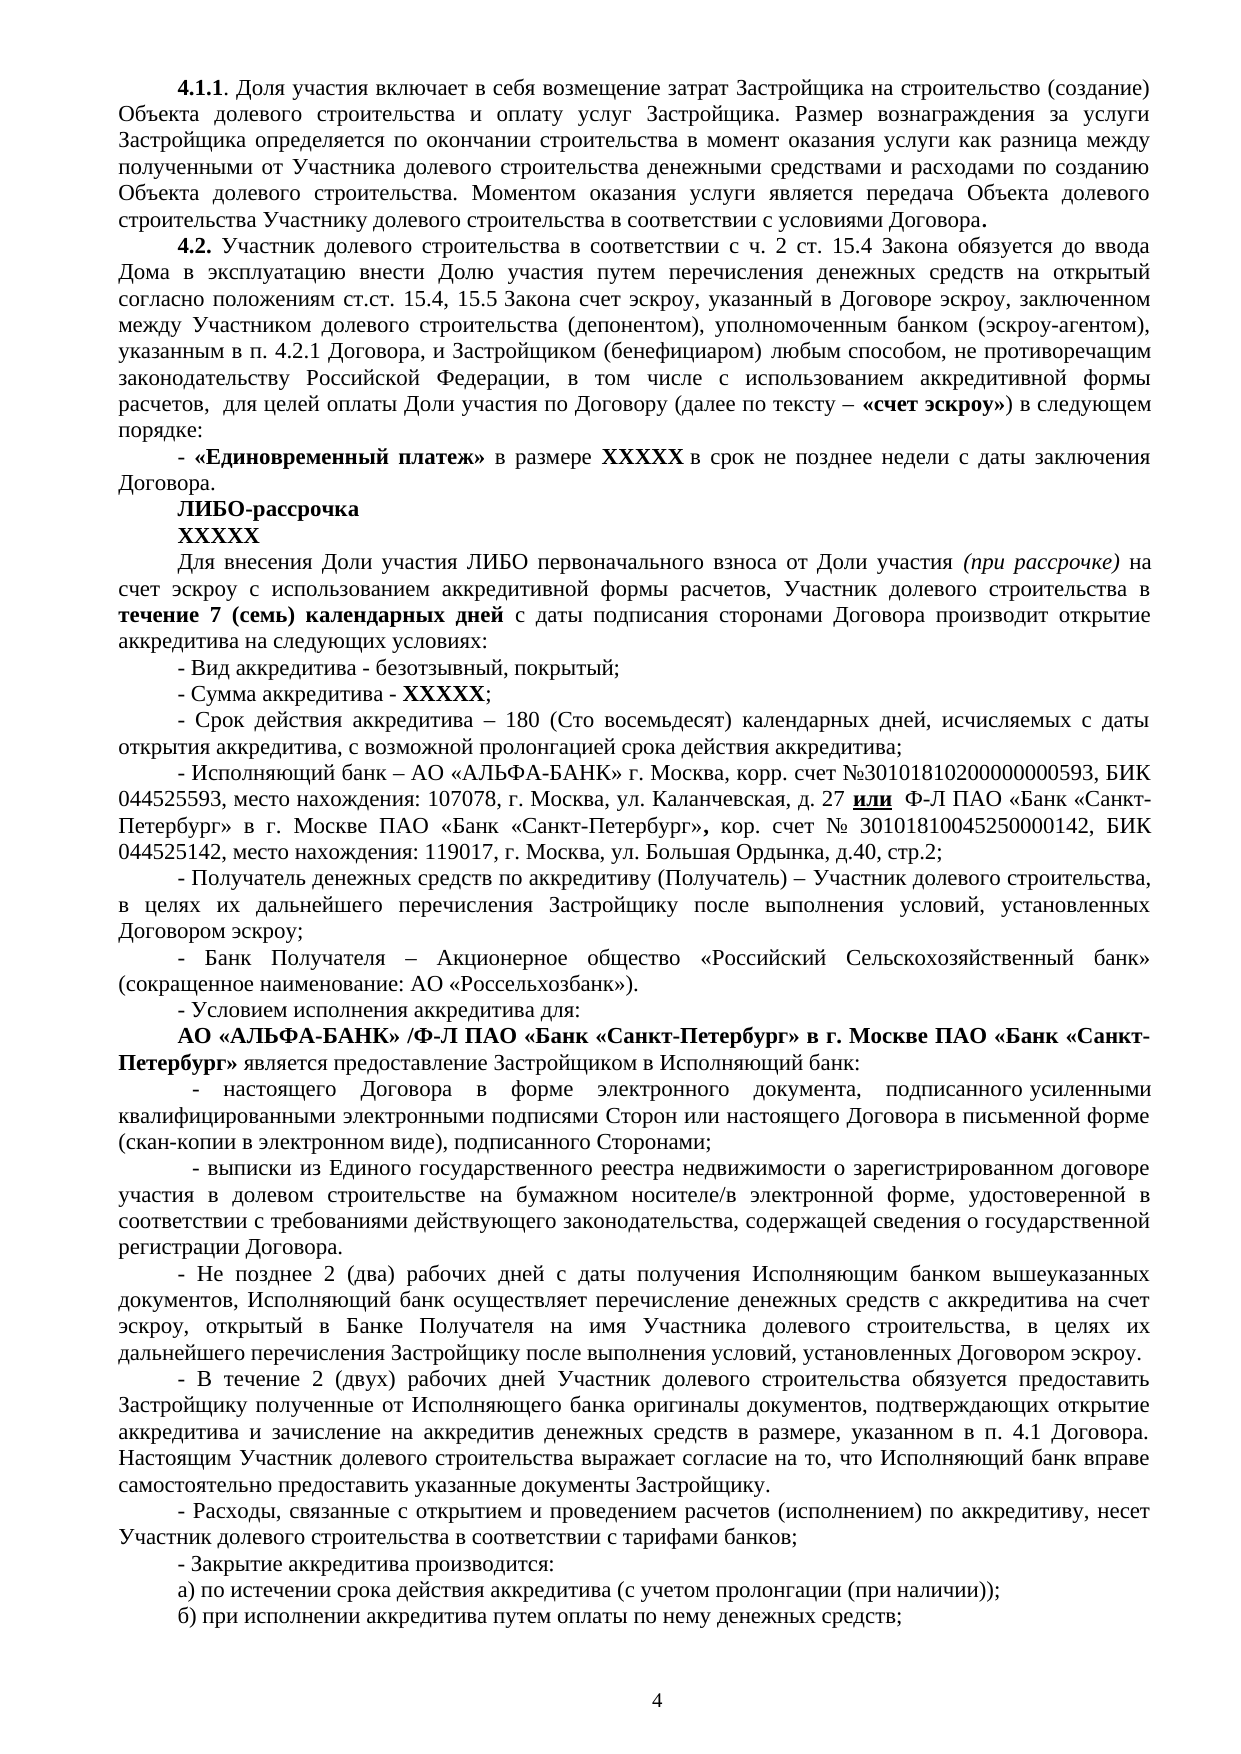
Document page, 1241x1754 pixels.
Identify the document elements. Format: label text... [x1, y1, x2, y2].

text - настоящего Договора в форме электронного документа, подписанного усиленными квалифицированными электронными подписями Сторон или настоящего Договора в письменной форме (скан-копии в электронном виде), подписанного Сторонами; [118, 1075, 1152, 1154]
text ЛИБО-рассрочка [118, 496, 1152, 522]
text 4.2. Участник долевого строительства в соответствии с ч. 2 ст. 15.4 Закона обязуется до ввода Дома в эксплуатацию внести Долю участия путем перечисления денежных средств на открытый согласно положениям ст.ст. 15.4, 15.5 Закона счет эскроу, указанный в Договоре эскроу, заключенном между Участником долевого строительства (депонентом), уполномоченным банком (эскроу-агентом), указанным в п. 4.2.1 Договора, и Застройщиком (бенефициаром) любым способом, не противоречащим законодательству Российской Федерации, в том числе с использованием аккредитивной формы расчетов, для целей оплаты Доли участия по Договору (далее по тексту – «счет эскроу») в следующем порядке: [118, 232, 1152, 443]
text - Сумма аккредитива - ХХХХХ; [118, 680, 1152, 706]
text - «Единовременный платеж» в размере ХХХХХ в срок не позднее недели с даты заключения Договора. [118, 443, 1152, 496]
text ХХХХХ [118, 522, 1152, 548]
text - Получатель денежных средств по аккредитиву (Получатель) – Участник долевого строительства, в целях их дальнейшего перечисления Застройщику после выполнения условий, установленных Договором эскроу; [118, 864, 1152, 943]
text - Исполняющий банк – АО «АЛЬФА-БАНК» г. Москва, корр. счет №30101810200000000593, БИК 044525593, место нахождения: 107078, г. Москва, ул. Каланчевская, д. 27 или Ф-Л ПАО «Банк «Санкт-Петербург» в г. Москве ПАО «Банк «Санкт-Петербург», кор. счет № 30101810045250000142, БИК 044525142, место нахождения: 119017, г. Москва, ул. Большая Ордынка, д.40, стр.2; [118, 759, 1152, 864]
text - Срок действия аккредитива – 180 (Сто восемьдесят) календарных дней, исчисляемых с даты открытия аккредитива, с возможной пролонгацией срока действия аккредитива; [118, 706, 1152, 759]
text 4.1.1. Доля участия включает в себя возмещение затрат Застройщика на строительство (создание) Объекта долевого строительства и оплату услуг Застройщика. Размер вознаграждения за услуги Застройщика определяется по окончании строительства в момент оказания услуги как разница между полученными от Участника долевого строительства денежными средствами и расходами по созданию Объекта долевого строительства. Моментом оказания услуги является передача Объекта долевого строительства Участнику долевого строительства в соответствии с условиями Договора. [118, 74, 1152, 232]
text - В течение 2 (двух) рабочих дней Участник долевого строительства обязуется предоставить Застройщику полученные от Исполняющего банка оригиналы документов, подтверждающих открытие аккредитива и зачисление на аккредитив денежных средств в размере, указанном в п. 4.1 Договора. Настоящим Участник долевого строительства выражает согласие на то, что Исполняющий банк вправе самостоятельно предоставить указанные документы Застройщику. [118, 1365, 1152, 1497]
text - Банк Получателя – Акционерное общество «Российский Сельскохозяйственный банк» (сокращенное наименование: АО «Россельхозбанк»). [118, 943, 1152, 996]
text - Закрытие аккредитива производится: [118, 1550, 1152, 1576]
text - выписки из Единого государственного реестра недвижимости о зарегистрированном договоре участия в долевом строительстве на бумажном носителе/в электронной форме, удостоверенной в соответствии с требованиями действующего законодательства, содержащей сведения о государственной регистрации Договора. [118, 1154, 1152, 1260]
text Для внесения Доли участия ЛИБО первоначального взноса от Доли участия (при рассрочке) на счет эскроу с использованием аккредитивной формы расчетов, Участник долевого строительства в течение 7 (семь) календарных дней с даты подписания сторонами Договора производит открытие аккредитива на следующих условиях: [118, 548, 1152, 654]
text - Не позднее 2 (два) рабочих дней с даты получения Исполняющим банком вышеуказанных документов, Исполняющий банк осуществляет перечисление денежных средств с аккредитива на счет эскроу, открытый в Банке Получателя на имя Участника долевого строительства, в целях их дальнейшего перечисления Застройщику после выполнения условий, установленных Договором эскроу. [118, 1260, 1152, 1365]
text - Условием исполнения аккредитива для: [118, 996, 1152, 1023]
text а) по истечении срока действия аккредитива (с учетом пролонгации (при наличии)); [118, 1576, 1152, 1602]
text б) при исполнении аккредитива путем оплаты по нему денежных средств; [118, 1602, 1152, 1629]
text АО «АЛЬФА-БАНК» /Ф-Л ПАО «Банк «Санкт-Петербург» в г. Москве ПАО «Банк «Санкт-Петербург» является предоставление Застройщиком в Исполняющий банк: [118, 1023, 1152, 1075]
text - Вид аккредитива - безотзывный, покрытый; [118, 654, 1152, 680]
text - Расходы, связанные с открытием и проведением расчетов (исполнением) по аккредитиву, несет Участник долевого строительства в соответствии с тарифами банков; [118, 1497, 1152, 1550]
